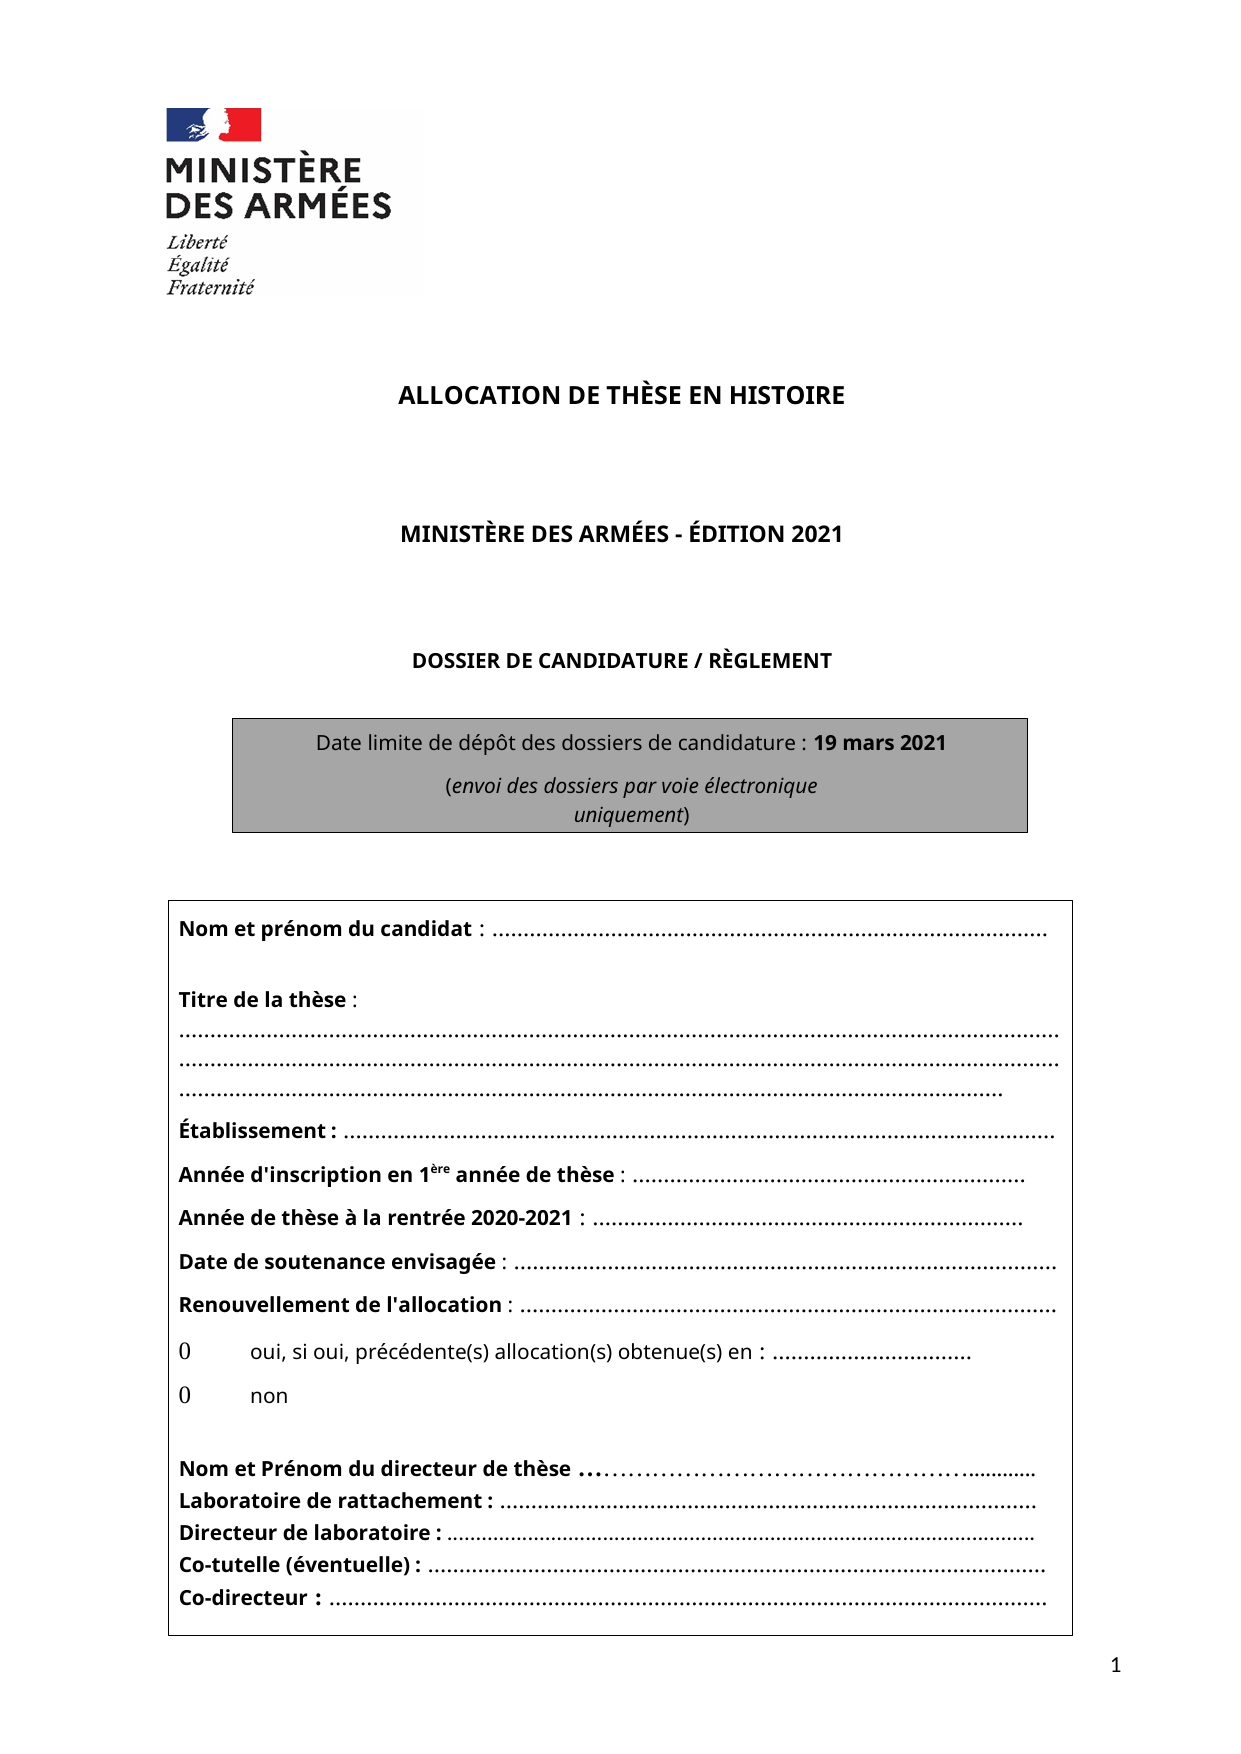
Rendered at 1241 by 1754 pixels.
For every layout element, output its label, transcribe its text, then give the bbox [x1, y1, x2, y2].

text Date de soutenance envisagée : ....................................................................................... Renouvellement de l'allocation : ...................................................................................... [178, 1246, 1070, 1318]
text Directeur de laboratoire : ...................................................................................................... [178, 1518, 1136, 1546]
text Date limite de dépôt des dossiers de candidature : 19 mars 2021 [293, 728, 969, 757]
text (envoi des dossiers par voie électronique uniquement) [443, 770, 819, 826]
picture [166, 108, 425, 296]
text ............................................................................................................................................. [178, 1043, 1136, 1072]
text MINISTÈRE DES ARMÉES - ÉDITION 2021 [299, 518, 944, 549]
text Nom et Prénom du directeur de thèse …………………………………………............ [178, 1453, 1136, 1482]
text ALLOCATION DE THÈSE EN HISTOIRE [299, 378, 944, 412]
text Co-directeur : ................................................................................................................... [178, 1582, 1136, 1611]
text Nom et prénom du candidat : ......................................................................................... [178, 913, 1136, 942]
text  oui, si oui, précédente(s) allocation(s) obtenue(s) en : ................................ [178, 1332, 1136, 1366]
text ............................................................................................................................................. [178, 1014, 1136, 1043]
text Co-tutelle (éventuelle) : ................................................................................................... [178, 1549, 1136, 1578]
text  non [178, 1379, 1136, 1408]
text DOSSIER DE CANDIDATURE / RÈGLEMENT [372, 647, 871, 673]
text Année d'inscription en 1ère année de thèse : ............................................................... Année de thèse à la rentrée 2020-2021 : ..................................................................... [178, 1159, 1070, 1231]
text .................................................................................................................................... Établissement : .................................................................................................................. [178, 1073, 1070, 1144]
text Titre de la thèse : [178, 985, 1136, 1013]
text Laboratoire de rattachement : ...................................................................................... [178, 1485, 1136, 1514]
